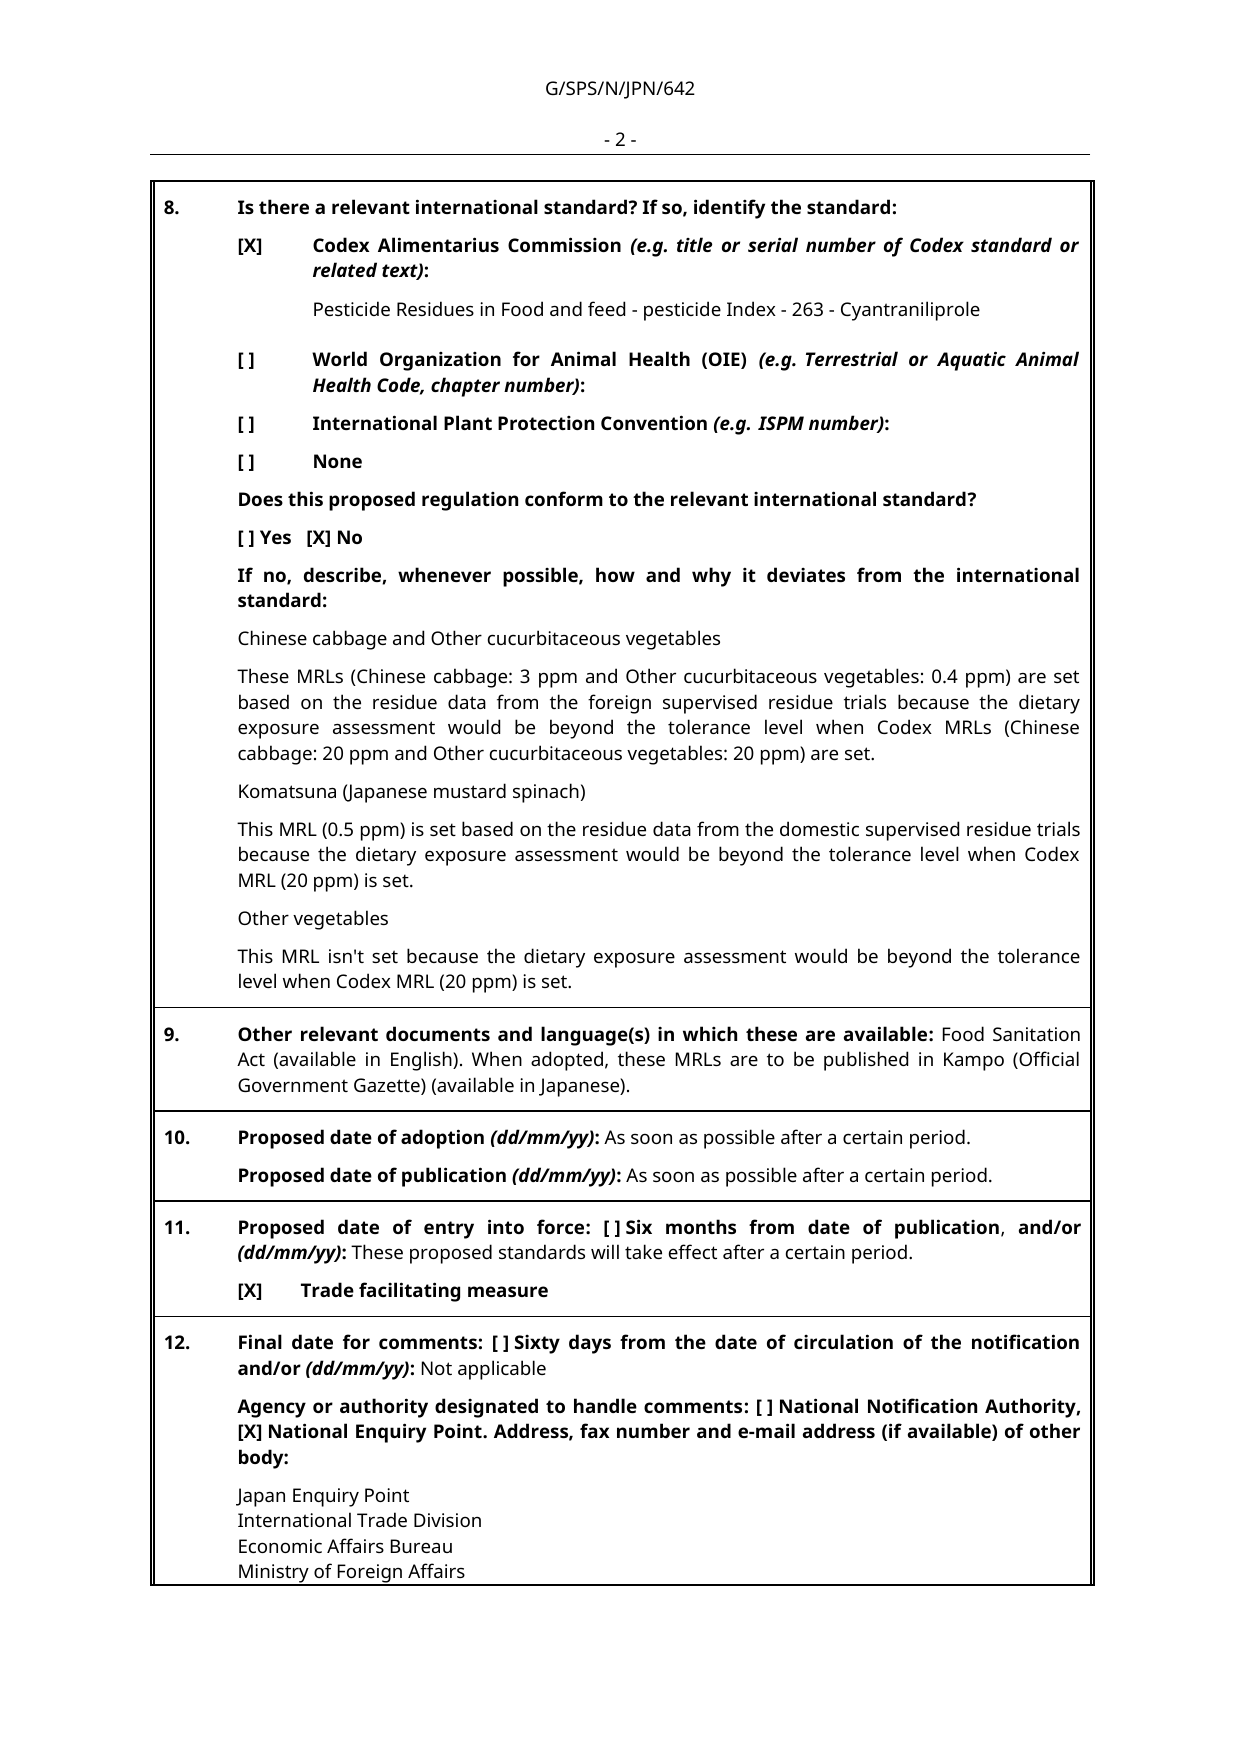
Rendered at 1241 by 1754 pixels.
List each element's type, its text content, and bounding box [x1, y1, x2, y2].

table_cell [226, 1317, 1090, 1584]
table_cell 12. [155, 1317, 226, 1584]
table_cell 11. [155, 1202, 226, 1316]
table_cell 9. [155, 1008, 226, 1110]
table_cell Proposed date of adoption (dd/mm/yy): As soon as possible after a certain period. Proposed date of publication (dd/mm/yy): As soon as possible after a certain period. [226, 1112, 1090, 1200]
table_cell Proposed date of entry into force: [ ] Six months from date of publication, and/or (dd/mm/yy): These proposed standards will take effect after a certain period. [X] Trade facilitating measure [226, 1202, 1090, 1316]
table_cell Other relevant documents and language(s) in which these are available: Food Sanitation Act (available in English). When adopted, these MRLs are to be published in Kampo (Official Government Gazette) (available in Japanese). [226, 1008, 1090, 1110]
table_cell 8. [155, 182, 226, 1007]
table_cell 10. [155, 1112, 226, 1200]
table_cell Is there a relevant international standard? If so, identify the standard: [X] Codex Alimentarius Commission (e.g. title or serial number of Codex standard or related text): Pesticide Residues in Food and feed - pesticide Index - 263 - Cyantraniliprole [ ] World Organization for Animal Health (OIE) (e.g. Terrestrial or Aquatic Animal Health Code, chapter number): [ ] International Plant Protection Convention (e.g. ISPM number): [ ] None Does this proposed regulation conform to the relevant international standard? [ ] Yes [X] No If no, describe, whenever possible, how and why it deviates from the international standard: Chinese cabbage and Other cucurbitaceous vegetables These MRLs (Chinese cabbage: 3 ppm and Other cucurbitaceous vegetables: 0.4 ppm) are set based on the residue data from the foreign supervised residue trials because the dietary exposure assessment would be beyond the tolerance level when Codex MRLs (Chinese cabbage: 20 ppm and Other cucurbitaceous vegetables: 20 ppm) are set. Komatsuna (Japanese mustard spinach) This MRL (0.5 ppm) is set based on the residue data from the domestic supervised residue trials because the dietary exposure assessment would be beyond the tolerance level when Codex MRL (20 ppm) is set. Other vegetables This MRL isn't set because the dietary exposure assessment would be beyond the tolerance level when Codex MRL (20 ppm) is set. [226, 182, 1090, 1007]
